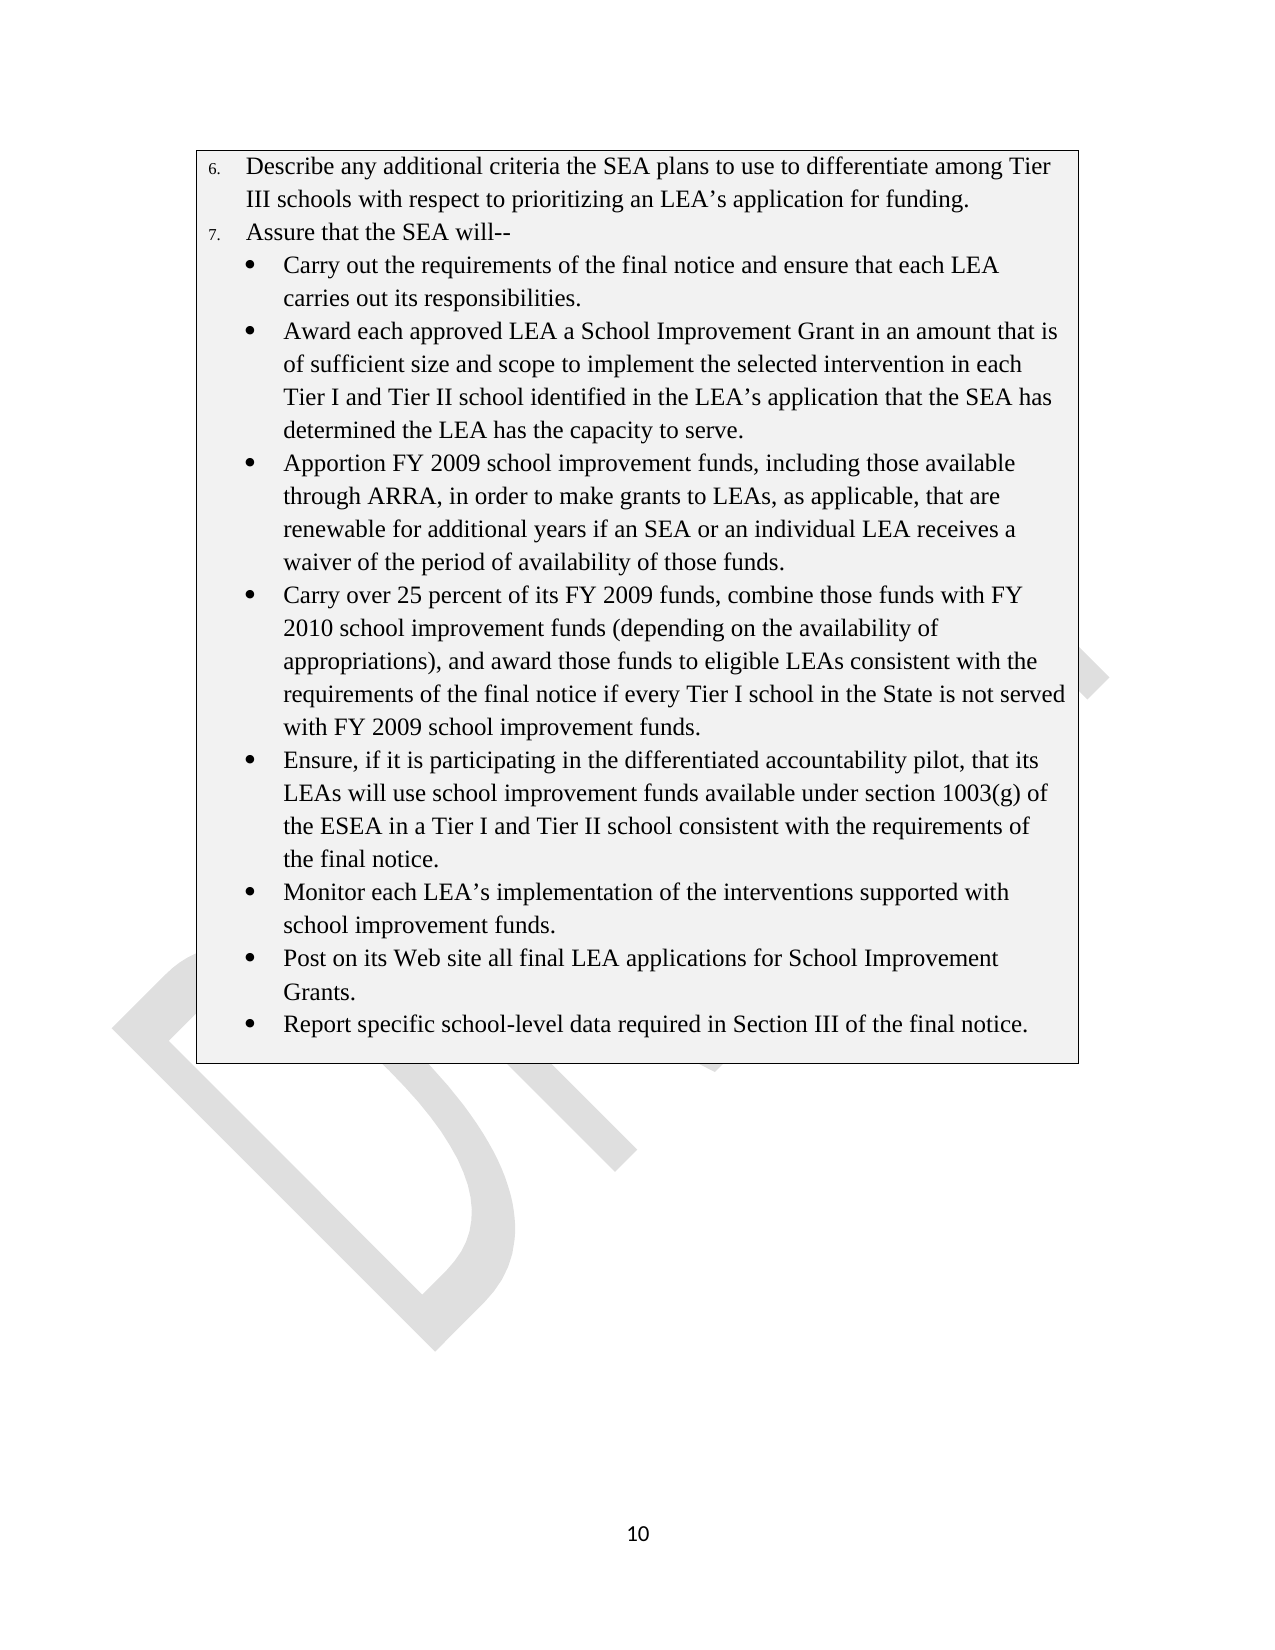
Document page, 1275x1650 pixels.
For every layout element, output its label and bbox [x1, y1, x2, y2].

table_header [197, 151, 1078, 1063]
